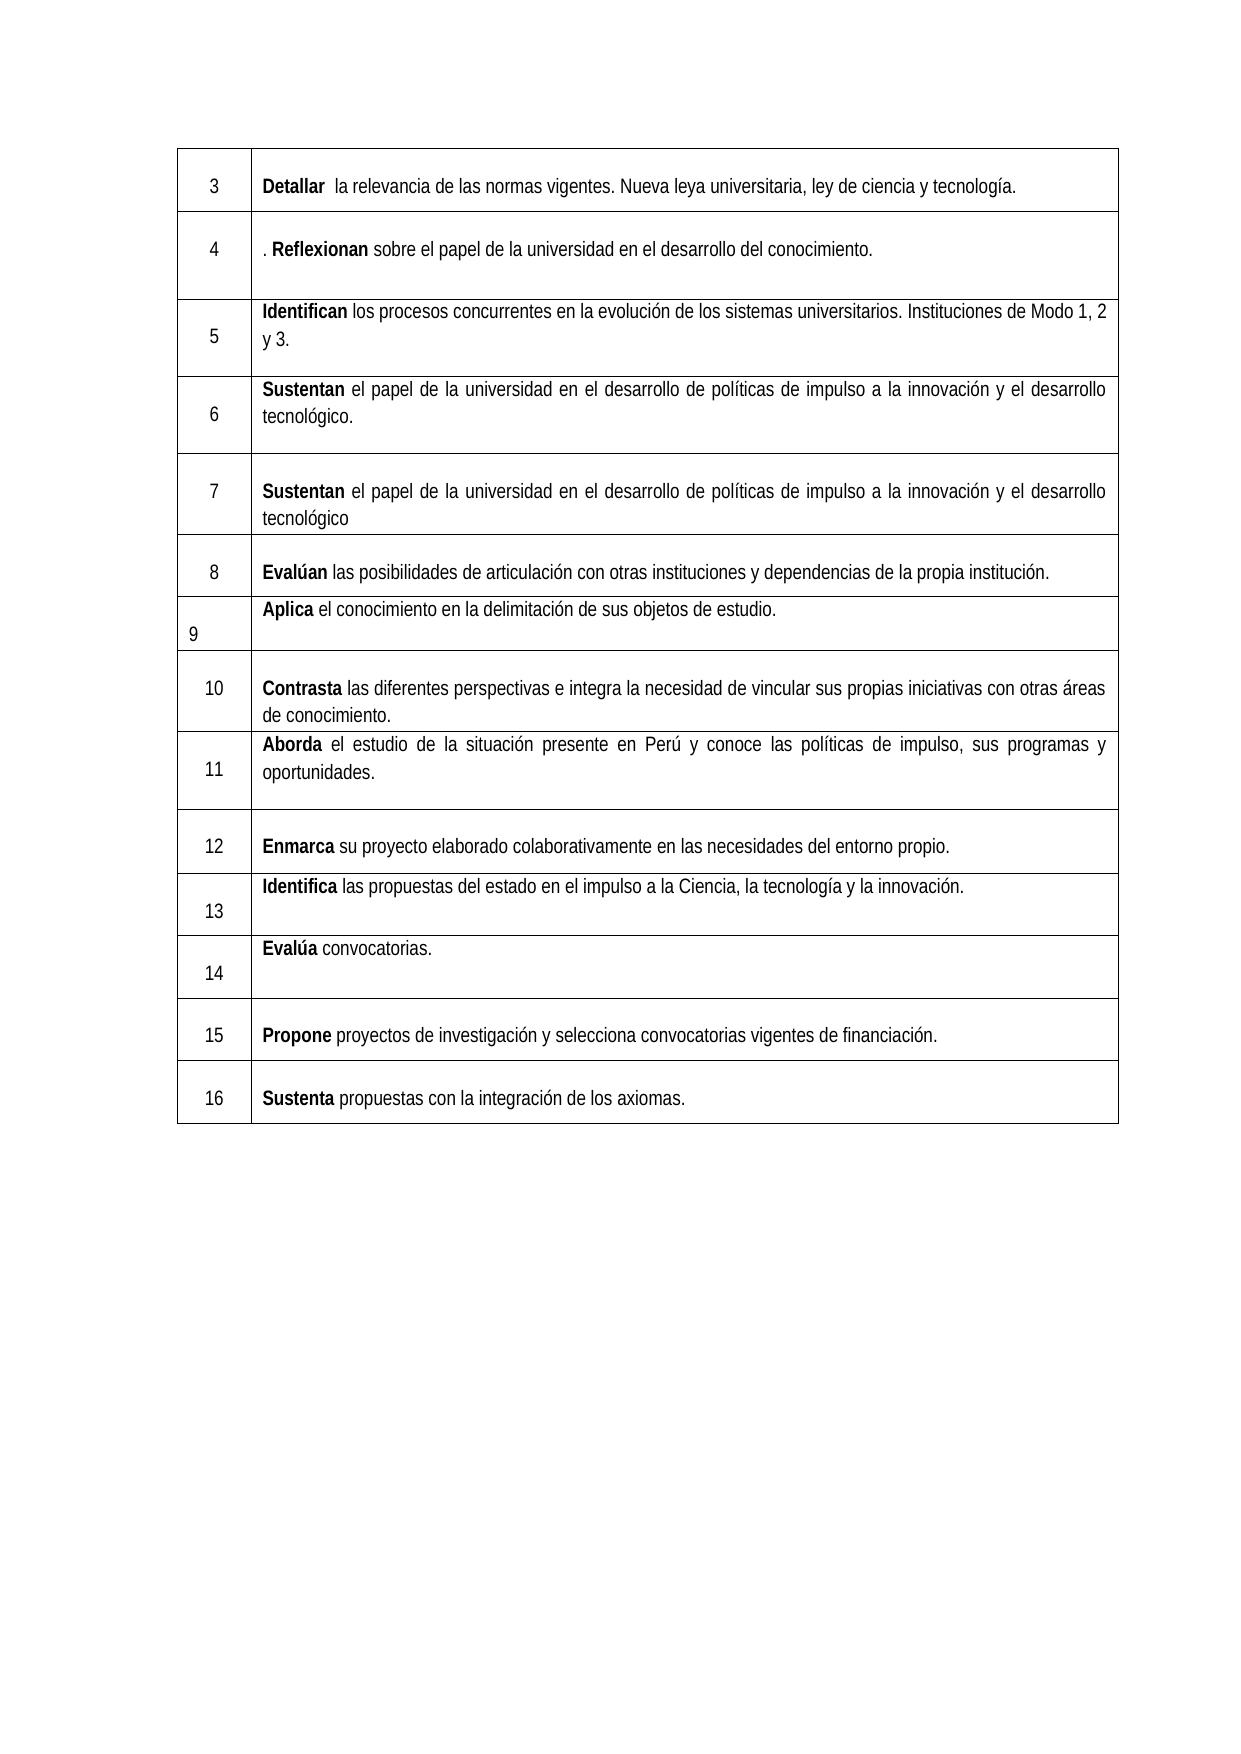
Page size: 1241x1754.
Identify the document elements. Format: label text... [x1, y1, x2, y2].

table_cell Sustentan el papel de la universidad en el desarrollo de políticas de impulso a la innovación y el desarrollo tecnológico. [252, 377, 1118, 453]
table_cell Evalúan las posibilidades de articulación con otras instituciones y dependencias de la propia institución. [252, 535, 1118, 596]
table_cell 11 [178, 732, 251, 808]
table_cell Sustenta propuestas con la integración de los axiomas. [252, 1061, 1118, 1123]
table_cell 13 [178, 874, 251, 934]
table_cell 10 [178, 651, 251, 731]
table_cell 16 [178, 1061, 251, 1123]
table_cell Propone proyectos de investigación y selecciona convocatorias vigentes de financiación. [252, 999, 1118, 1060]
table_cell 8 [178, 535, 251, 596]
table_cell Aplica el conocimiento en la delimitación de sus objetos de estudio. [252, 597, 1118, 650]
table_cell Enmarca su proyecto elaborado colaborativamente en las necesidades del entorno propio. [252, 810, 1118, 873]
table_cell Evalúa convocatorias. [252, 936, 1118, 997]
table_cell 7 [178, 454, 251, 534]
table_cell 5 [178, 300, 251, 376]
table_cell Identifican los procesos concurrentes en la evolución de los sistemas universitarios. Instituciones de Modo 1, 2 y 3. [252, 300, 1118, 376]
table_cell 9 [178, 597, 251, 650]
table_cell 4 [178, 212, 251, 298]
table_cell 15 [178, 999, 251, 1060]
table_cell . Reflexionan sobre el papel de la universidad en el desarrollo del conocimiento. [252, 212, 1118, 298]
table_cell 6 [178, 377, 251, 453]
table_cell Aborda el estudio de la situación presente en Perú y conoce las políticas de impulso, sus programas y oportunidades. [252, 732, 1118, 808]
table_cell Detallar la relevancia de las normas vigentes. Nueva leya universitaria, ley de ciencia y tecnología. [252, 149, 1118, 211]
table_cell Contrasta las diferentes perspectivas e integra la necesidad de vincular sus propias iniciativas con otras áreas de conocimiento. [252, 651, 1118, 731]
table_cell Identifica las propuestas del estado en el impulso a la Ciencia, la tecnología y la innovación. [252, 874, 1118, 934]
table_cell 3 [178, 149, 251, 211]
table_cell Sustentan el papel de la universidad en el desarrollo de políticas de impulso a la innovación y el desarrollo tecnológico [252, 454, 1118, 534]
table_cell 12 [178, 810, 251, 873]
table_cell 14 [178, 936, 251, 997]
